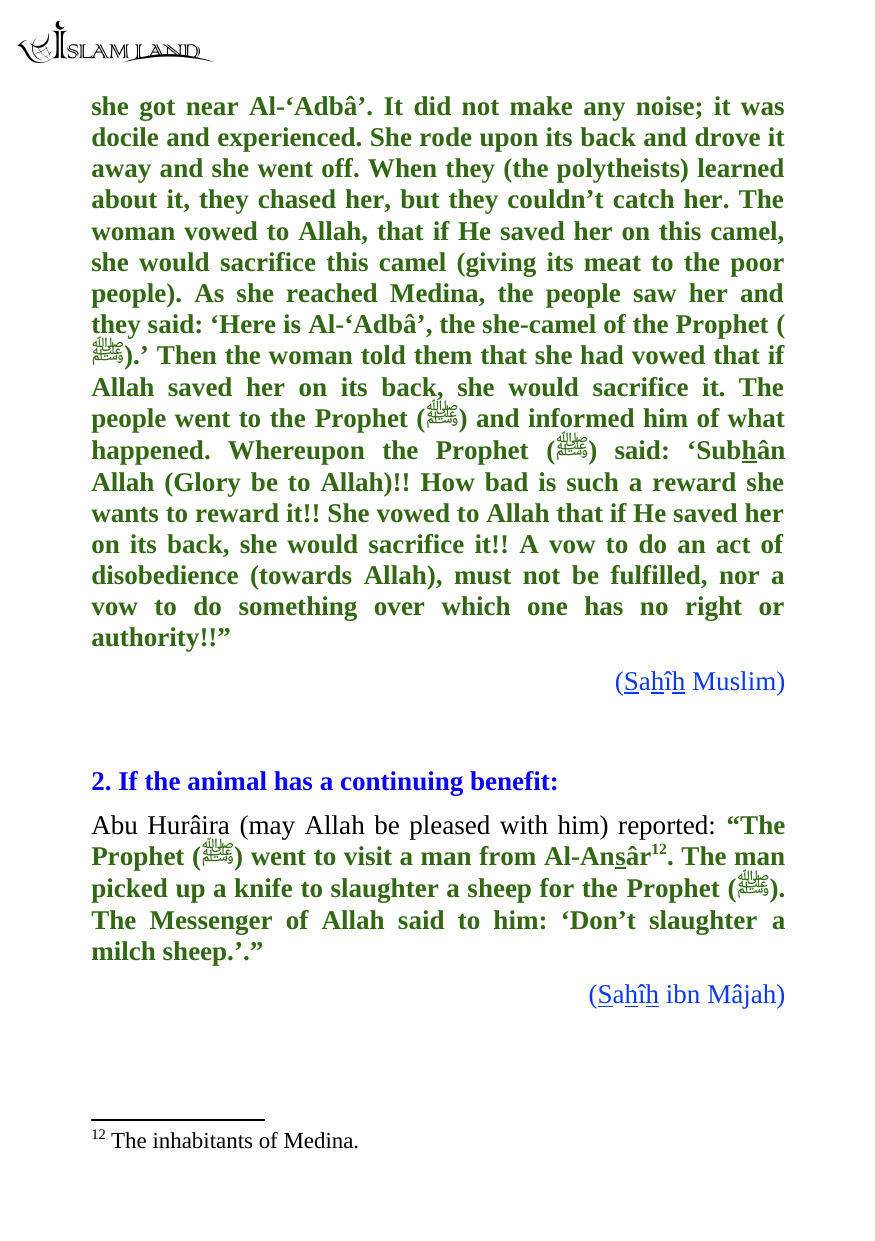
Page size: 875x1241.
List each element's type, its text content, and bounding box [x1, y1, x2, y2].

text (Sahîh ibn Mâjah) [91, 978, 785, 1010]
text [91, 90, 785, 653]
text (Sahîh Muslim) [91, 665, 785, 696]
text 2. If the animal has a continuing benefit: [91, 765, 785, 797]
text Abu Hurâira (may Allah be pleased with him) reported: “The Prophet (ﷺ) went to visit a man from Al-Ansâr. The man picked up a knife to slaughter a sheep for the Prophet (ﷺ). The Messenger of Allah said to him: ‘Don’t slaughter a milch sheep.’.” [91, 809, 785, 966]
picture [17, 21, 215, 63]
